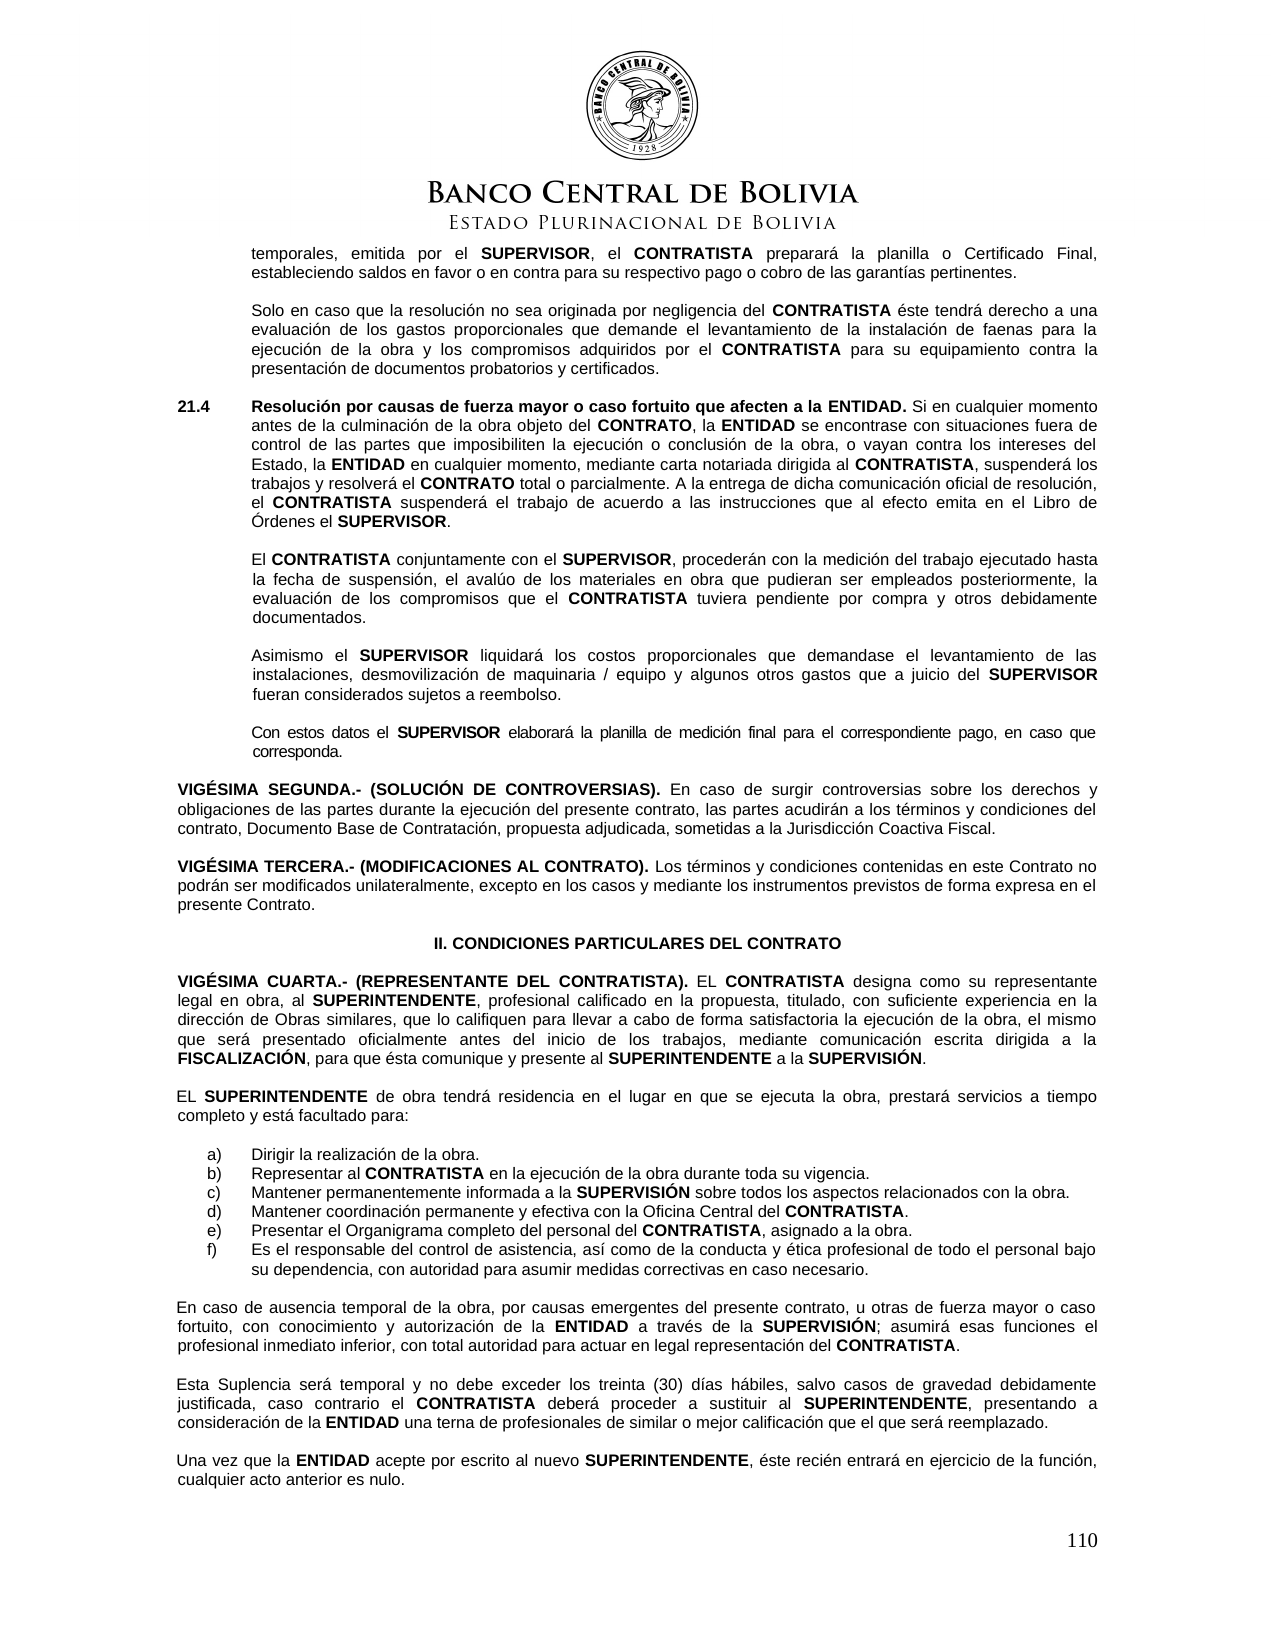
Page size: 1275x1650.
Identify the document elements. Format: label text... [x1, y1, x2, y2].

text Asimismo el SUPERVISOR liquidará los costos proporcionales que demandase el levantamiento de las instalaciones, desmovilización de maquinaria / equipo y algunos otros gastos que a juicio del SUPERVISOR fueran considerados sujetos a reembolso. [251, 646, 1098, 703]
picture [9, 14, 1271, 237]
list Representar al CONTRATISTA en la ejecución de la obra durante toda su vigencia. [207, 1163, 1098, 1183]
text VIGÉSIMA TERCERA.- (MODIFICACIONES AL CONTRATO). Los términos y condiciones contenidas en este Contrato no podrán ser modificados unilateralmente, excepto en los casos y mediante los instrumentos previstos de forma expresa en el presente Contrato. [177, 857, 1098, 914]
text Esta Suplencia será temporal y no debe exceder los treinta (30) días hábiles, salvo casos de gravedad debidamente justificada, caso contrario el CONTRATISTA deberá proceder a sustituir al SUPERINTENDENTE, presentando a consideración de la ENTIDAD una terna de profesionales de similar o mejor calificación que el que será reemplazado. [176, 1374, 1098, 1432]
list Presentar el Organigrama completo del personal del CONTRATISTA, asignado a la obra. [207, 1221, 1098, 1240]
text Con estos datos el SUPERVISOR elaborará la planilla de medición final para el correspondiente pago, en caso que corresponda. [251, 723, 1098, 761]
list Dirigir la realización de la obra. [207, 1144, 1098, 1163]
list Es el responsable del control de asistencia, así como de la conducta y ética profesional de todo el personal bajo su dependencia, con autoridad para asumir medidas correctivas en caso necesario. [207, 1240, 1098, 1278]
list Mantener permanentemente informada a la SUPERVISIÓN sobre todos los aspectos relacionados con la obra. [207, 1183, 1098, 1202]
text EL SUPERINTENDENTE de obra tendrá residencia en el lugar en que se ejecuta la obra, prestará servicios a tiempo completo y está facultado para: [176, 1087, 1098, 1125]
list Resolución por causas de fuerza mayor o caso fortuito que afecten a la ENTIDAD. Si en cualquier momento antes de la culminación de la obra objeto del CONTRATO, la ENTIDAD se encontrase con situaciones fuera de control de las partes que imposibiliten la ejecución o conclusión de la obra, o vayan contra los intereses del Estado, la ENTIDAD en cualquier momento, mediante carta notariada dirigida al CONTRATISTA, suspenderá los trabajos y resolverá el CONTRATO total o parcialmente. A la entrega de dicha comunicación oficial de resolución, el CONTRATISTA suspenderá el trabajo de acuerdo a las instrucciones que al efecto emita en el Libro de Órdenes el SUPERVISOR. [177, 397, 1098, 531]
list Mantener coordinación permanente y efectiva con la Oficina Central del CONTRATISTA. [207, 1202, 1098, 1221]
text En caso de ausencia temporal de la obra, por causas emergentes del presente contrato, u otras de fuerza mayor o caso fortuito, con conocimiento y autorización de la ENTIDAD a través de la SUPERVISIÓN; asumirá esas funciones el profesional inmediato inferior, con total autoridad para actuar en legal representación del CONTRATISTA. [176, 1298, 1098, 1355]
text Solo en caso que la resolución no sea originada por negligencia del CONTRATISTA éste tendrá derecho a una evaluación de los gastos proporcionales que demande el levantamiento de la instalación de faenas para la ejecución de la obra y los compromisos adquiridos por el CONTRATISTA para su equipamiento contra la presentación de documentos probatorios y certificados. [251, 301, 1098, 378]
text II. CONDICIONES PARTICULARES DEL CONTRATO [177, 933, 1098, 953]
text El CONTRATISTA conjuntamente con el SUPERVISOR, procederán con la medición del trabajo ejecutado hasta la fecha de suspensión, el avalúo de los materiales en obra que pudieran ser empleados posteriormente, la evaluación de los compromisos que el CONTRATISTA tuviera pendiente por compra y otros debidamente documentados. [251, 550, 1098, 627]
text VIGÉSIMA CUARTA.- (REPRESENTANTE DEL CONTRATISTA). EL CONTRATISTA designa como su representante legal en obra, al SUPERINTENDENTE, profesional calificado en la propuesta, titulado, con suficiente experiencia en la dirección de Obras similares, que lo califiquen para llevar a cabo de forma satisfactoria la ejecución de la obra, el mismo que será presentado oficialmente antes del inicio de los trabajos, mediante comunicación escrita dirigida a la FISCALIZACIÓN, para que ésta comunique y presente al SUPERINTENDENTE a la SUPERVISIÓN. [177, 972, 1098, 1068]
text VIGÉSIMA SEGUNDA.- (SOLUCIÓN DE CONTROVERSIAS). En caso de surgir controversias sobre los derechos y obligaciones de las partes durante la ejecución del presente contrato, las partes acudirán a los términos y condiciones del contrato, Documento Base de Contratación, propuesta adjudicada, sometidas a la Jurisdicción Coactiva Fiscal. [177, 780, 1098, 838]
text Una vez que la ENTIDAD acepte por escrito al nuevo SUPERINTENDENTE, éste recién entrará en ejercicio de la función, cualquier acto anterior es nulo. [176, 1451, 1098, 1489]
